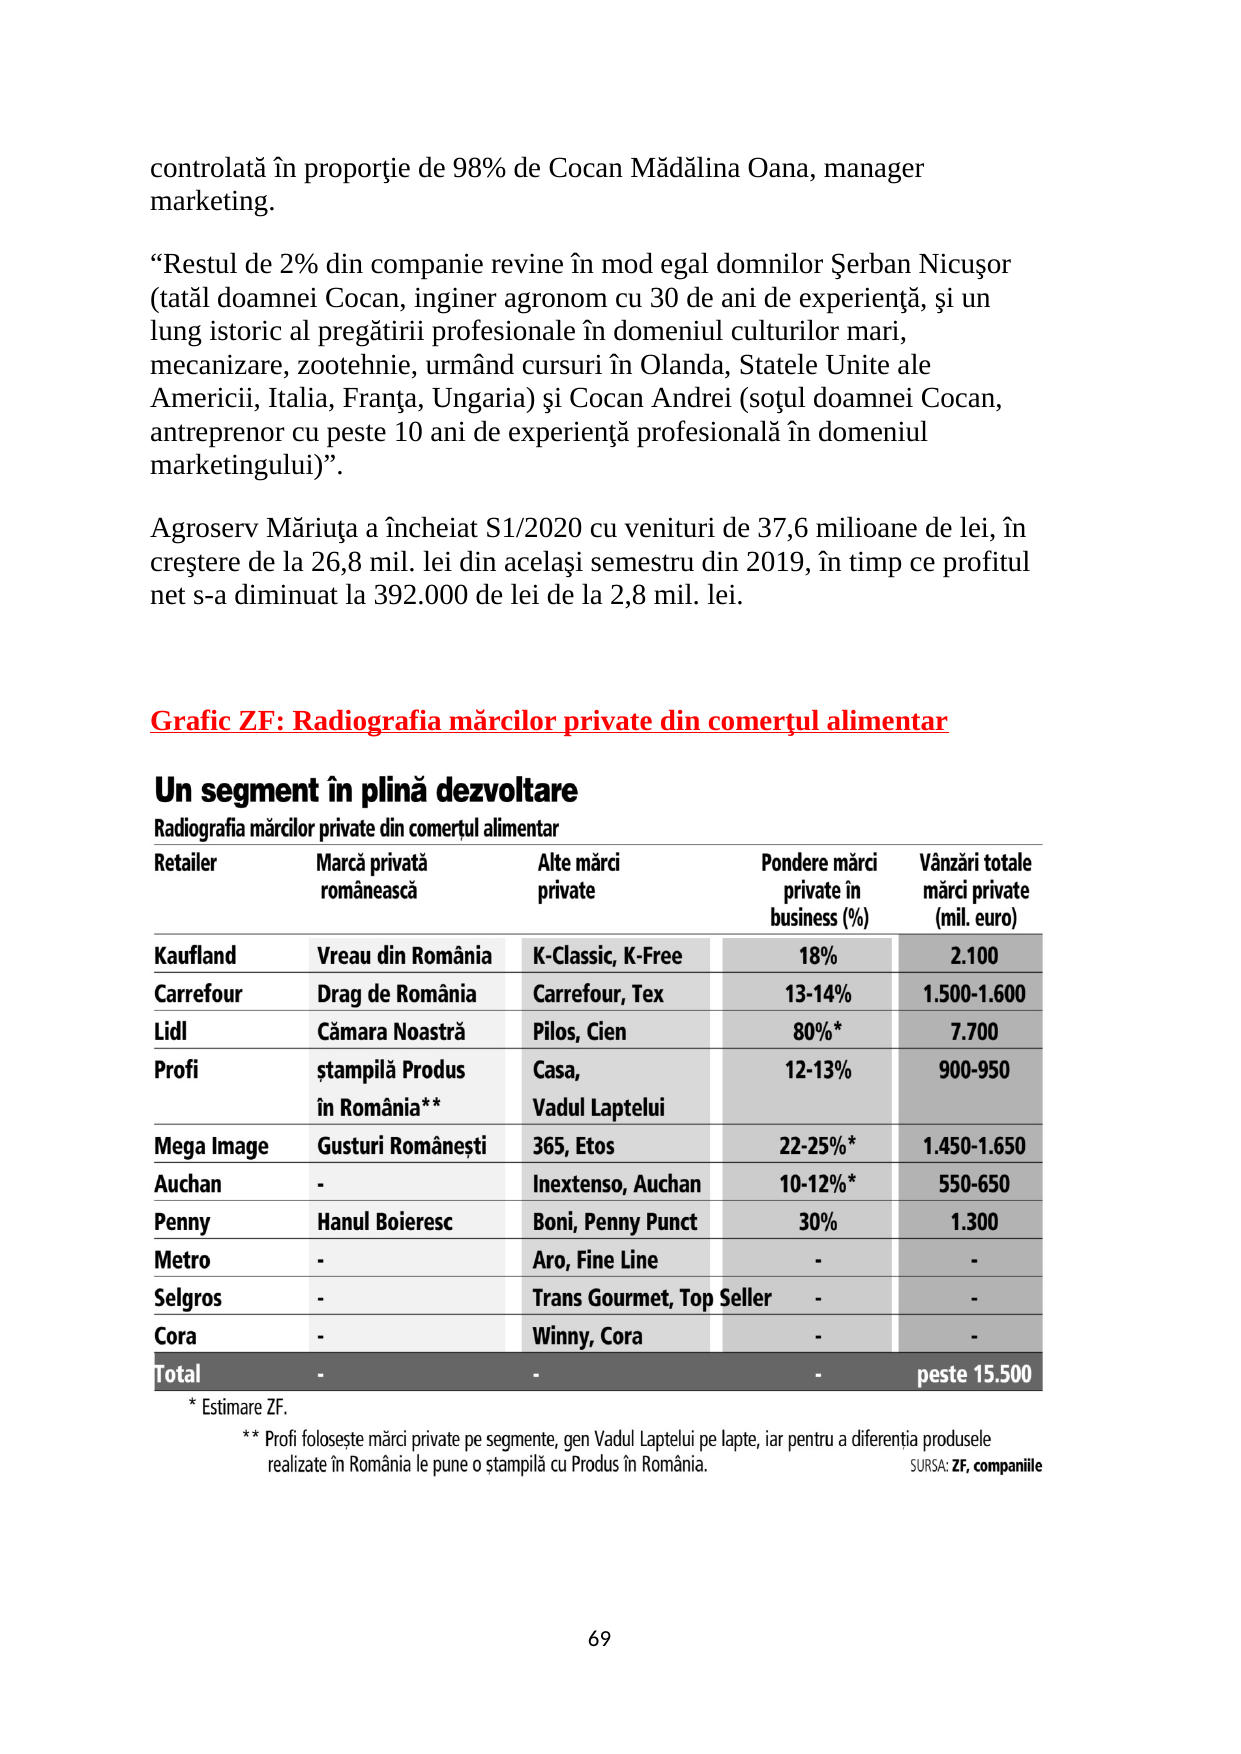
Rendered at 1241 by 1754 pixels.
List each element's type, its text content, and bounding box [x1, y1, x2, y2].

text “Restul de 2% din companie revine în mod egal domnilor Şerban Nicuşor (tatăl doamnei Cocan, inginer agronom cu 30 de ani de experienţă, şi un lung istoric al pregătirii profesionale în domeniul culturilor mari, mecanizare, zootehnie, urmând cursuri în Olanda, Statele Unite ale Americii, Italia, Franţa, Ungaria) şi Cocan Andrei (soţul doamnei Cocan, antreprenor cu peste 10 ani de experienţă profesională în domeniul marketingului)”. [150, 246, 1048, 481]
text Agroserv Măriuţa a încheiat S1/2020 cu venituri de 37,6 milioane de lei, în creştere de la 26,8 mil. lei din acelaşi semestru din 2019, în timp ce profitul net s-a diminuat la 392.000 de lei de la 2,8 mil. lei. [150, 510, 1048, 611]
text Grafic ZF: Radiografia mărcilor private din comerţul alimentar [150, 703, 1048, 736]
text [150, 150, 1048, 217]
picture [150, 765, 1049, 1496]
